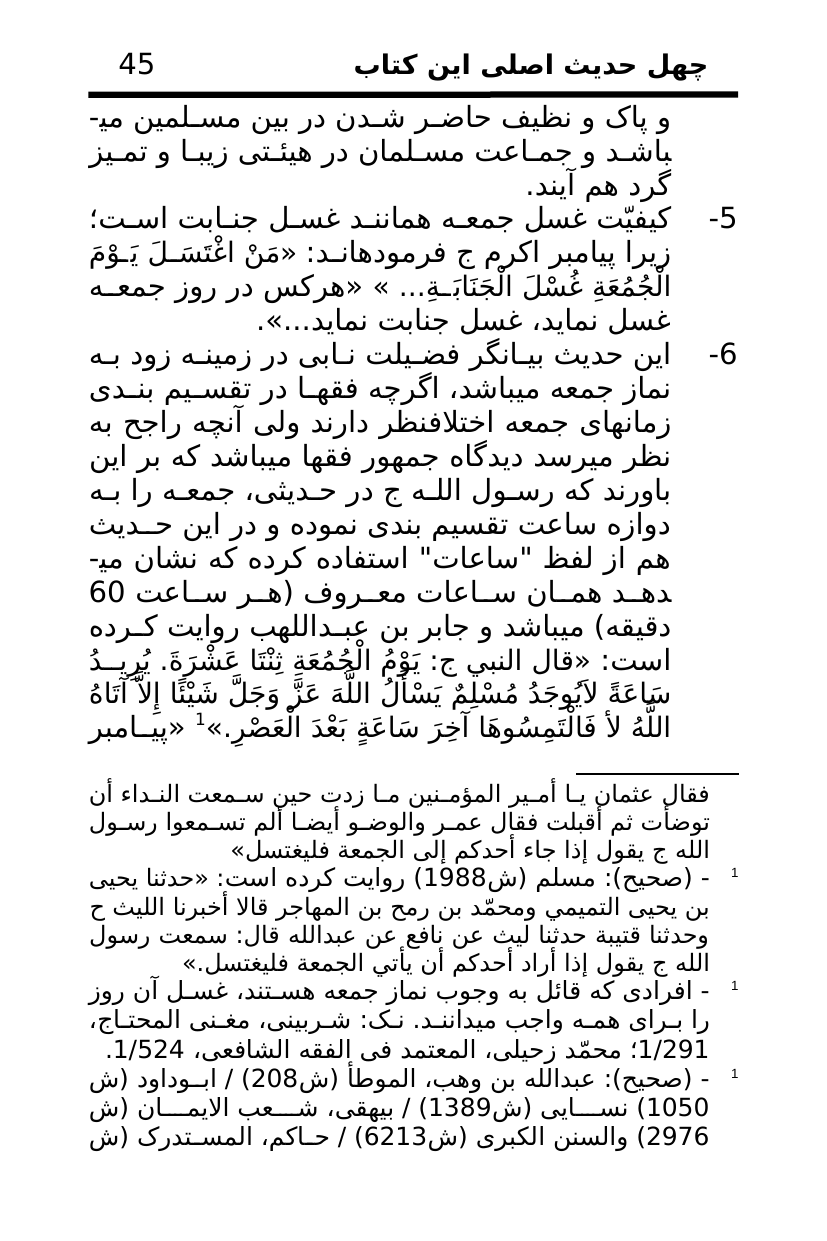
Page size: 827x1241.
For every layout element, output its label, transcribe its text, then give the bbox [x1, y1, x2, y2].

list کیفیّت غسل جمعه همانند غسل جنابت است؛ زیرا پیامبر اکرم ج فرمودهاند: «مَنْ اغْتَسَلَ يَوْمَ الْجُمُعَةِ غُسْلَ الْجَنَابَةِ... » «هرکس در روز جمعه غسل نماید، غسل جنابت نماید...». [89, 202, 708, 338]
list این حدیث بیانگر فضیلت نابی در زمینه زود به نماز جمعه میباشد، اگرچه فقها در تقسیم بندی زمانهای جمعه اختلافنظر دارند ولی آنچه راجح به نظر میرسد دیدگاه جمهور فقها میباشد که بر این باورند که رسول الله ج در حدیثی، جمعه را به دوازه ساعت تقسیم بندی نموده و در این حدیث هم از لفظ "ساعات" استفاده کرده که نشان میدهد همان ساعات معروف (هر ساعت 60 دقیقه) میباشد و جابر بن عبداللهب روایت کرده است: «قال النبي ج: يَوْمُ الْجُمُعَةِ ثِنْتَا عَشْرَةَ. يُرِيدُ سَاعَةً لاَيُوجَدُ مُسْلِمٌ يَسْأَلُ اللَّهَ عَزَّ وَجَلَّ شَيْئًا إِلاَّ آتَاهُ اللَّهُ ﻷ فَالْتَمِسُوهَا آخِرَ سَاعَةٍ بَعْدَ الْعَصْرِ.» «پیامبر ج فرمودند: روز جمعه دوازده (ساعت) است. و در آن میان ساعتی است که اگر هر مسلمانی از خداوند عَزَّ وَجَلَّ چیزی را بخواهد به او خواهد داد، و این زمان را در آخرین ساعت بعد از عصر دریابید.» و چون امام در ساعت ششم خارج میگردد، لذا نشان میدهد که مقصود این حدیث شش ساعت قبل از زوال است. با این اوصاف محرز است که منظور از این شش ساعت، شش ساعت قبل از أذان ظهر است که برای هر ساعت زودتر رفتن به مسجد برای ادای نماز جمعه ثواب و فضیلتی بیشتر وجود دارد. اما برای امام مستحب است که در لحظۀ آخر یعنی؛ اندکی مانده به وقت نماز از خانه خارج شده و در وقت أذان در مسجد حضور داشته باشد؛ زیرا طبق روایت سائب بن یزیدس: «كَانَ النِّدَاءُ يَوْمَ الْجُمُعَةِ اوّلهُ إِذَا جَلَسَ الْإِمَامُ عَلَى الْمِنْبَرِ عَلَى عَهْدِ النَّبِيِّ ج وَأَبِي بَكْرٍ وَعُمَرَ رَضِيَ اللَّهُ عَنْهُمَا.» «از زمان پیامبر ج و ابوبکر و عمرب اوّل نداء در روز جمعه وقتی بوده که امام بر منبر مینشست.» پس از این روایت استنباط میشود که مستحب است امام در موقع أذان داخل مسجد باشد. [89, 338, 708, 744]
list وقت غسل جمعه از طلوع فجر روز جمعه تا آمدن برای حضور نماز جمعه آغاز میگردد که أولی آن است که غسل به آمدن به نماز جمعه نزدیک باشد؛ زیرا این غسل بخاطر حضور در نماز و پاک و نظیف حاضر شدن در بین مسلمین میباشد و جماعت مسلمان در هیئتی زیبا و تمیز گرد هم آیند. [89, 100, 708, 202]
